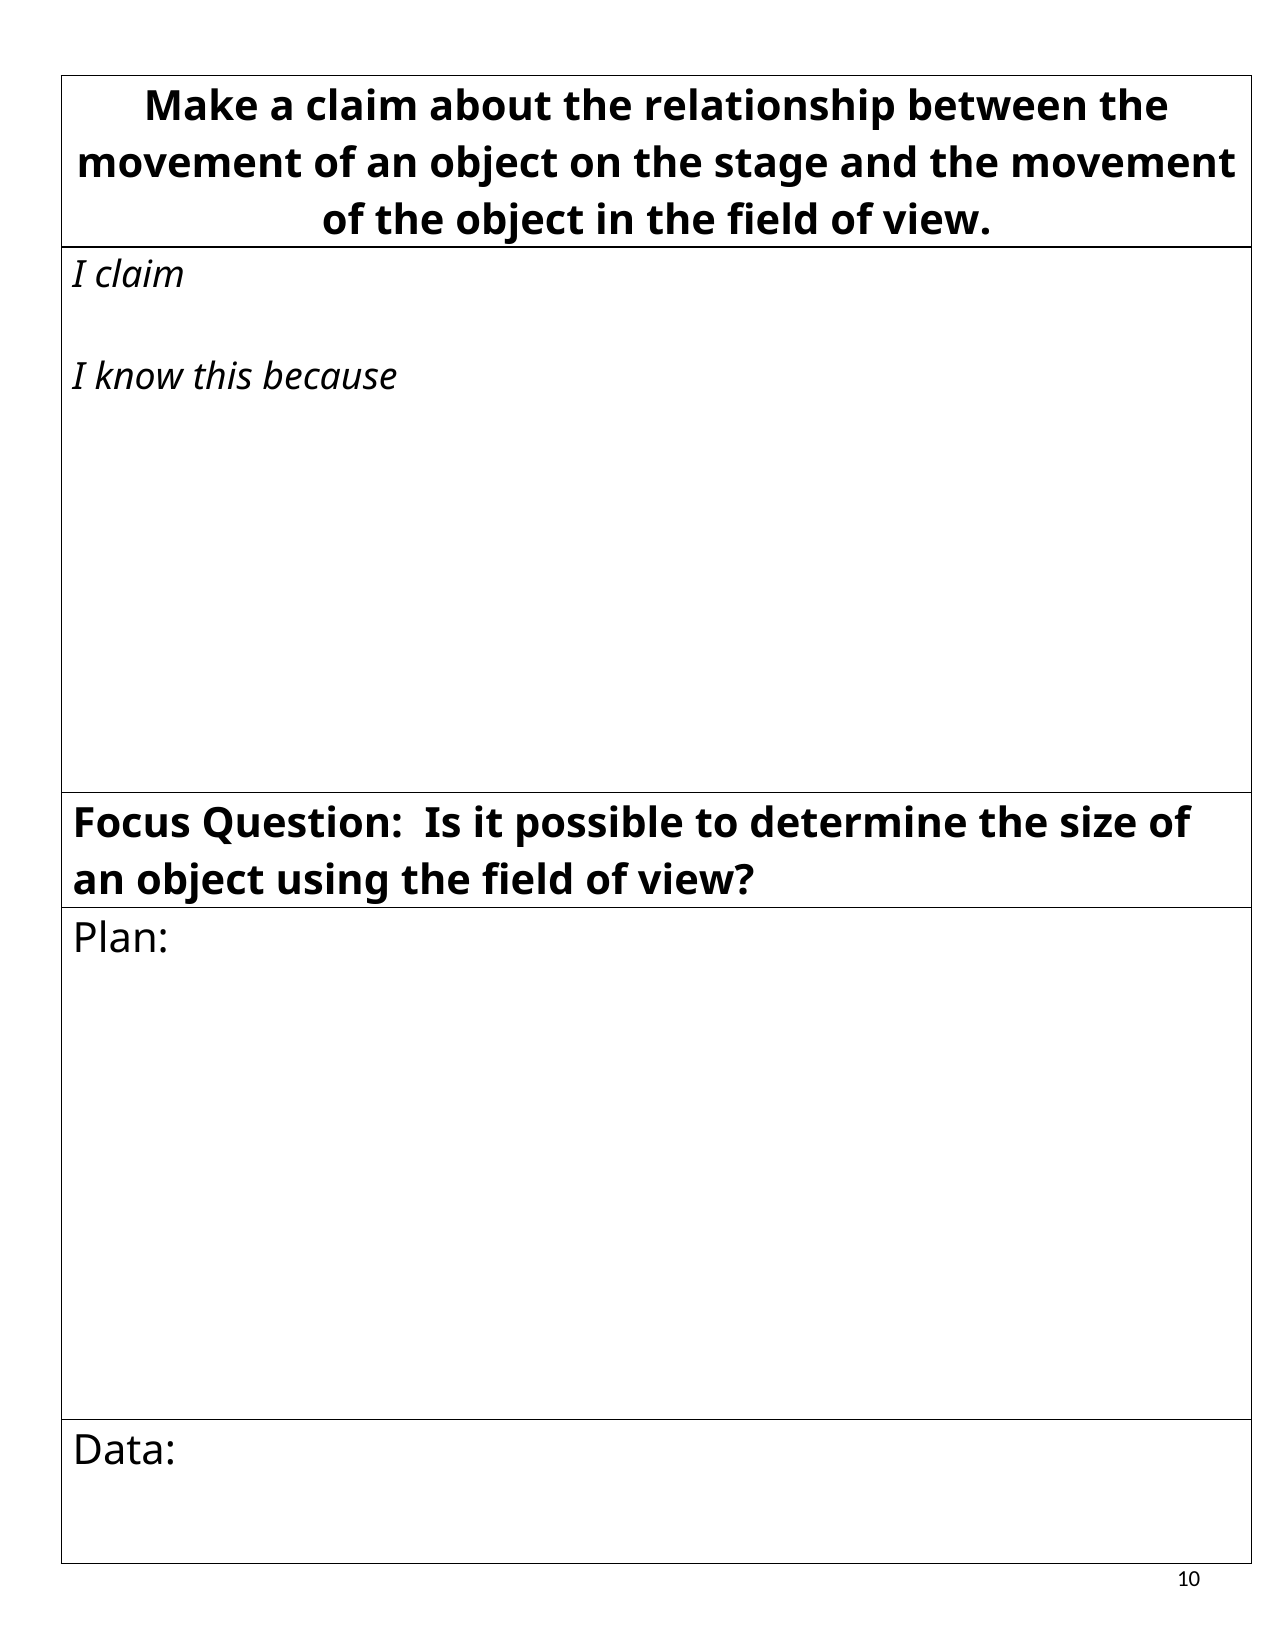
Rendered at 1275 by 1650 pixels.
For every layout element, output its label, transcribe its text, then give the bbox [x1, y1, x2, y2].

table_cell Make a claim about the relationship between the movement of an object on the stage and the movement of the object in the field of view. [62, 76, 1251, 246]
table_cell Data: [62, 1420, 1251, 1563]
table_cell Plan: [62, 908, 1251, 1419]
table_cell I claim I know this because [62, 248, 1251, 792]
table_cell Focus Question: Is it possible to determine the size of an object using the field of view? [62, 793, 1251, 907]
